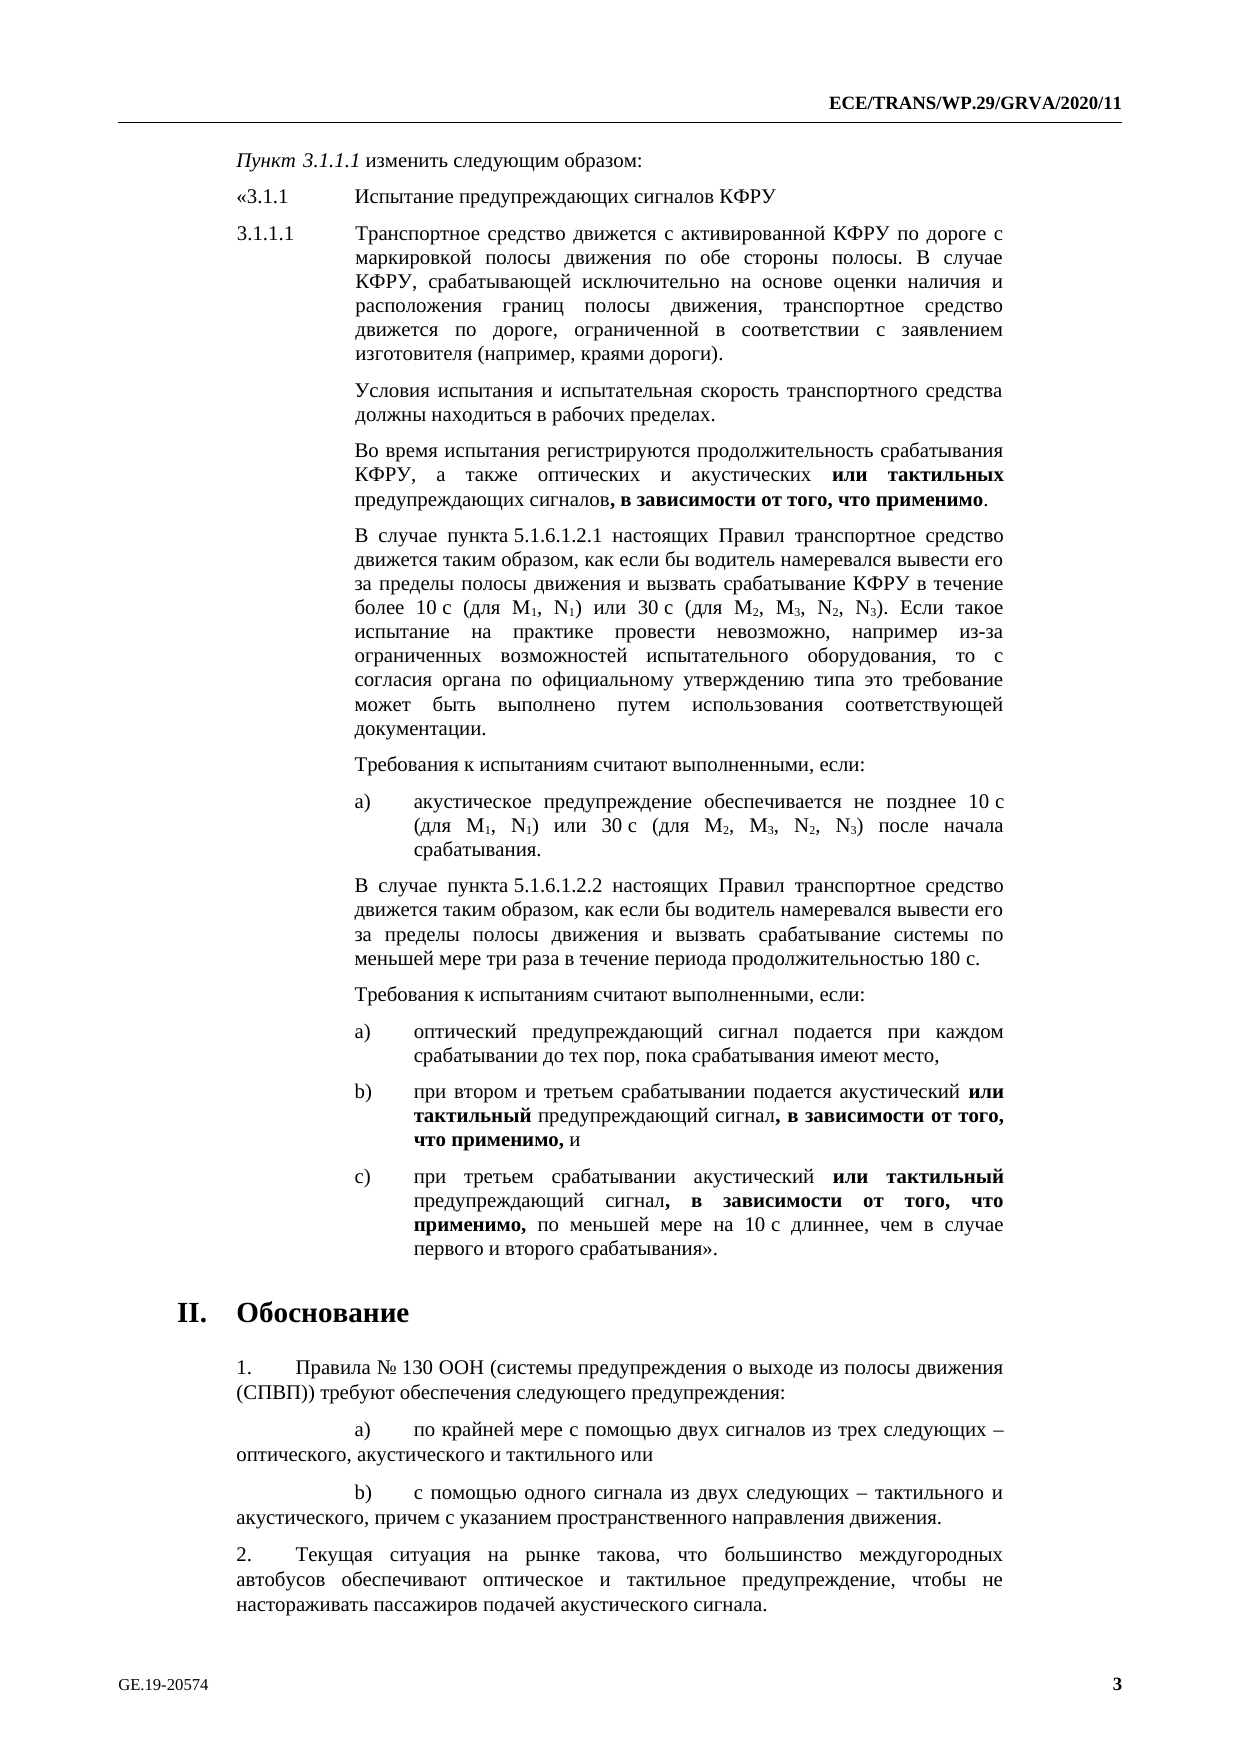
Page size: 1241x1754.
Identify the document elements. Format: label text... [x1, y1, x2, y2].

text a) по крайней мере с помощью двух сигналов из трех следующих – оптического, акустического и тактильного или [236, 1416, 1004, 1466]
text В случае пункта 5.1.6.1.2.2 настоящих Правил транспортное средство движется таким образом, как если бы водитель намеревался вывести его за пределы полосы движения и вызвать срабатывание системы по меньшей мере три раза в течение периода продолжительностью 180 с. [354, 873, 1004, 969]
text a) оптический предупреждающий сигнал подается при каждом срабатывании до тех пор, пока срабатывания имеют место, [354, 1019, 1004, 1067]
text Во время испытания регистрируются продолжительность срабатывания КФРУ, а также оптических и акустических или тактильных предупреждающих сигналов, в зависимости от того, что применимо. [354, 438, 1004, 511]
text c) при третьем срабатывании акустический или тактильный предупреждающий сигнал, в зависимости от того, что применимо, по меньшей мере на 10 с длиннее, чем в случае первого и второго срабатывания». [354, 1164, 1004, 1260]
text a) акустическое предупреждение обеспечивается не позднее 10 с (для M1, N1) или 30 с (для M2, M3, N2, N3) после начала срабатывания. [354, 789, 1004, 861]
text 1. Правила № 130 ООН (системы предупреждения о выходе из полосы движения (СПВП)) требуют обеспечения следующего предупреждения: [236, 1354, 1004, 1404]
text «3.1.1 Испытание предупреждающих сигналов КФРУ [236, 184, 1004, 208]
text b) при втором и третьем срабатывании подается акустический или тактильный предупреждающий сигнал, в зависимости от того, что применимо, и [354, 1079, 1004, 1151]
text b) с помощью одного сигнала из двух следующих – тактильного и акустического, причем с указанием пространственного направления движения. [236, 1479, 1004, 1529]
text II. Обоснование [118, 1298, 1004, 1329]
text Требования к испытаниям считают выполненными, если: [354, 982, 1004, 1006]
text 2. Текущая ситуация на рынке такова, что большинство междугородных автобусов обеспечивают оптическое и тактильное предупреждение, чтобы не настораживать пассажиров подачей акустического сигнала. [236, 1541, 1004, 1616]
text 3.1.1.1 Транспортное средство движется с активированной КФРУ по дороге с маркировкой полосы движения по обе стороны полосы. В случае КФРУ, срабатывающей исключительно на основе оценки наличия и расположения границ полосы движения, транспортное средство движется по дороге, ограниченной в соответствии с заявлением изготовителя (например, краями дороги). [237, 221, 1003, 365]
text Требования к испытаниям считают выполненными, если: [354, 752, 1004, 776]
text Пункт 3.1.1.1 изменить следующим образом: [236, 148, 1004, 172]
text Условия испытания и испытательная скорость транспортного средства должны находиться в рабочих пределах. [354, 378, 1003, 426]
text В случае пункта 5.1.6.1.2.1 настоящих Правил транспортное средство движется таким образом, как если бы водитель намеревался вывести его за пределы полосы движения и вызвать срабатывание КФРУ в течение более 10 с (для M1, N1) или 30 с (для M2, M3, N2, N3). Если такое испытание на практике провести невозможно, например из-за ограниченных возможностей испытательного оборудования, то с согласия органа по официальному утверждению типа это требование может быть выполнено путем использования соответствующей документации. [354, 523, 1004, 739]
